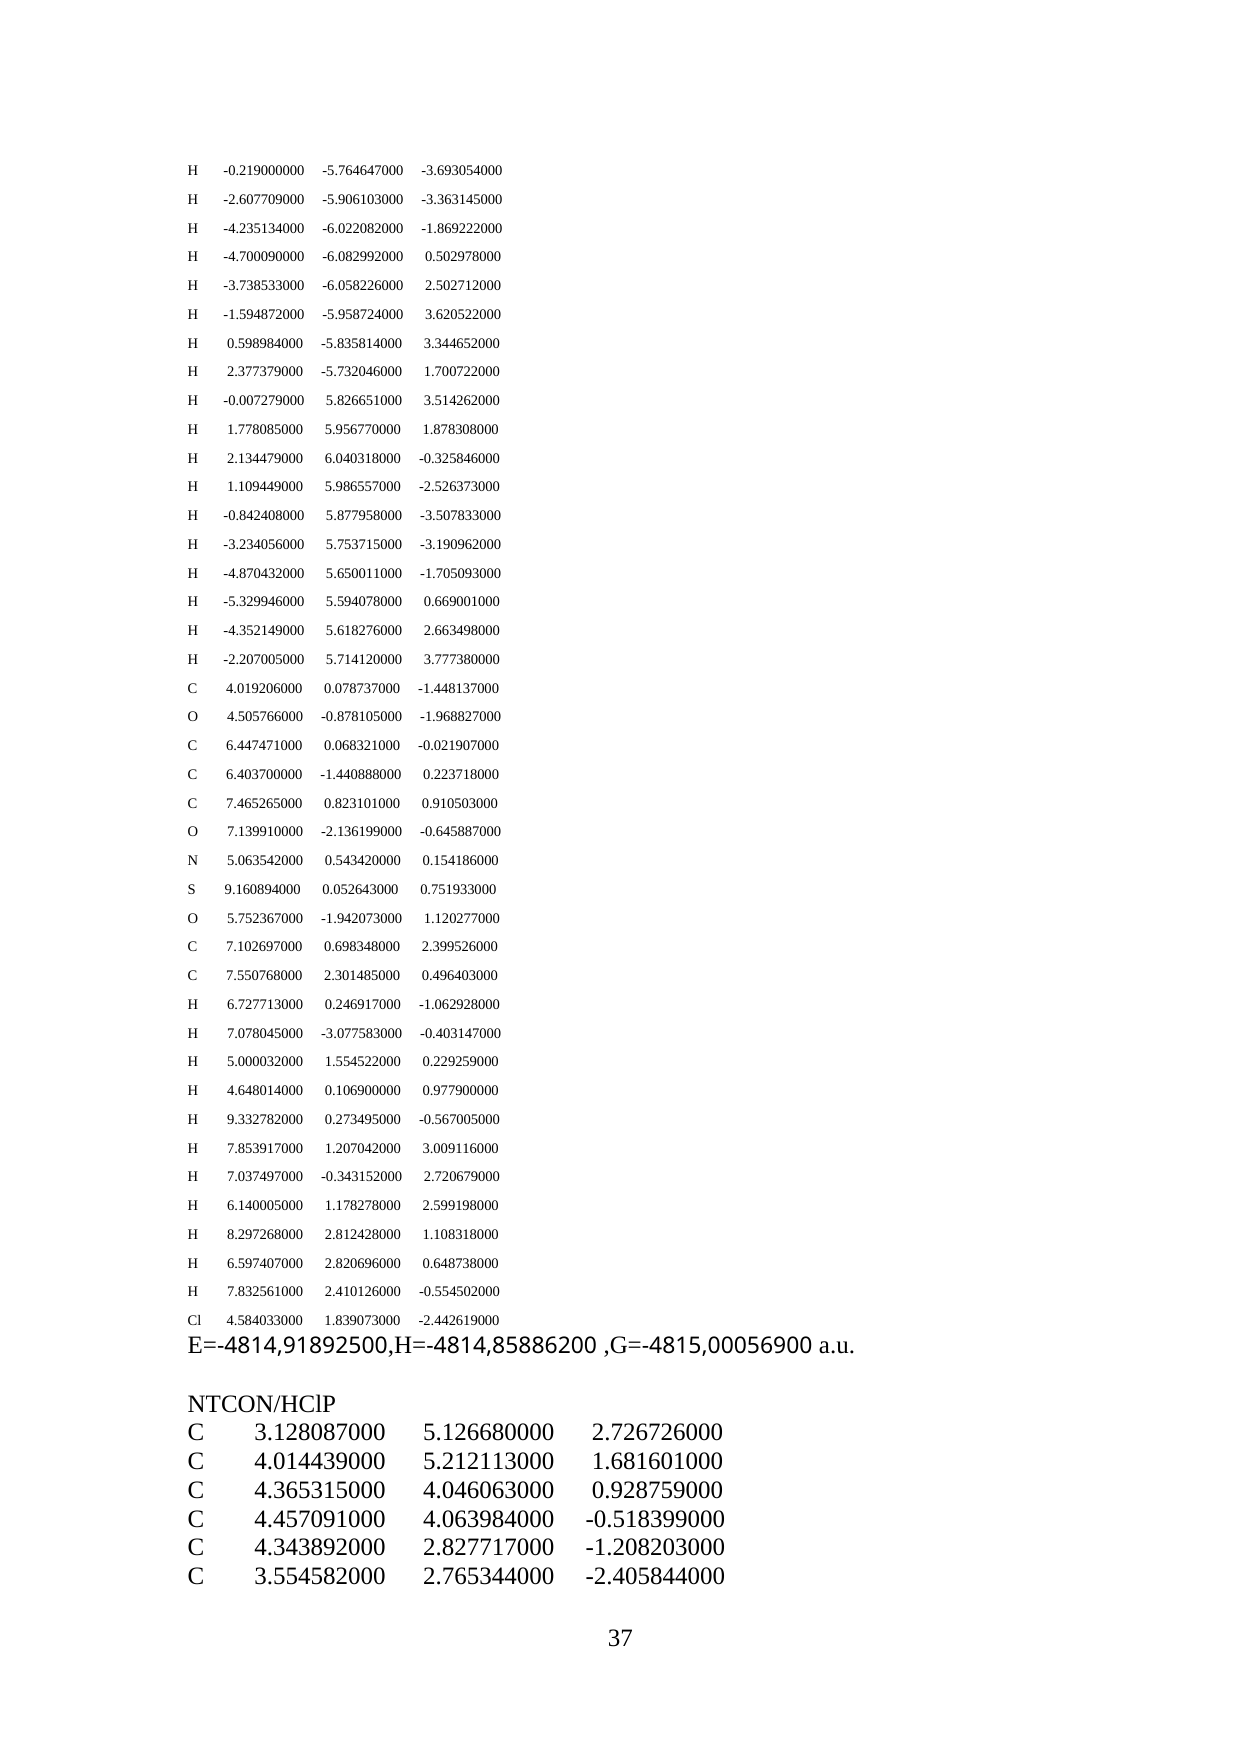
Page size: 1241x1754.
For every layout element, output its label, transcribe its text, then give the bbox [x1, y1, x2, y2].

text H -0.842408000 5.877958000 -3.507833000 [187, 495, 1053, 524]
text C 7.102697000 0.698348000 2.399526000 [187, 926, 1053, 955]
text H 1.778085000 5.956770000 1.878308000 [187, 409, 1053, 437]
text C 4.343892000 2.827717000 -1.208203000 [187, 1532, 1053, 1561]
text H -4.352149000 5.618276000 2.663498000 [187, 610, 1053, 639]
text C 3.128087000 5.126680000 2.726726000 [187, 1417, 1053, 1446]
text H 9.332782000 0.273495000 -0.567005000 [187, 1099, 1053, 1127]
text O 4.505766000 -0.878105000 -1.968827000 [187, 696, 1053, 725]
text H -1.594872000 -5.958724000 3.620522000 [187, 294, 1053, 322]
text H -2.607709000 -5.906103000 -3.363145000 [187, 179, 1053, 207]
text Cl 4.584033000 1.839073000 -2.442619000 [187, 1300, 1053, 1329]
text O 7.139910000 -2.136199000 -0.645887000 [187, 811, 1053, 840]
text O 5.752367000 -1.942073000 1.120277000 [187, 897, 1053, 926]
text C 4.019206000 0.078737000 -1.448137000 [187, 667, 1053, 696]
text H -2.207005000 5.714120000 3.777380000 [187, 639, 1053, 667]
text H 6.597407000 2.820696000 0.648738000 [187, 1242, 1053, 1271]
text H 2.377379000 -5.732046000 1.700722000 [187, 351, 1053, 380]
text NTCON/HClP [187, 1389, 1053, 1417]
text H -3.738533000 -6.058226000 2.502712000 [187, 265, 1053, 294]
text H 0.598984000 -5.835814000 3.344652000 [187, 322, 1053, 351]
text H -3.234056000 5.753715000 -3.190962000 [187, 524, 1053, 552]
text H -0.219000000 -5.764647000 -3.693054000 [187, 150, 1053, 179]
text H 8.297268000 2.812428000 1.108318000 [187, 1214, 1053, 1242]
text H -4.235134000 -6.022082000 -1.869222000 [187, 207, 1053, 236]
text H -0.007279000 5.826651000 3.514262000 [187, 380, 1053, 409]
text C 4.365315000 4.046063000 0.928759000 [187, 1475, 1053, 1504]
text H -4.870432000 5.650011000 -1.705093000 [187, 552, 1053, 581]
text C 7.465265000 0.823101000 0.910503000 [187, 782, 1053, 811]
text H 7.037497000 -0.343152000 2.720679000 [187, 1156, 1053, 1185]
text C 6.403700000 -1.440888000 0.223718000 [187, 754, 1053, 782]
text N 5.063542000 0.543420000 0.154186000 [187, 840, 1053, 869]
text H 6.727713000 0.246917000 -1.062928000 [187, 984, 1053, 1012]
text H -5.329946000 5.594078000 0.669001000 [187, 581, 1053, 610]
text C 4.457091000 4.063984000 -0.518399000 [187, 1504, 1053, 1532]
text C 6.447471000 0.068321000 -0.021907000 [187, 725, 1053, 754]
text C 3.554582000 2.765344000 -2.405844000 [187, 1561, 1053, 1590]
text H 7.853917000 1.207042000 3.009116000 [187, 1127, 1053, 1156]
text H 7.078045000 -3.077583000 -0.403147000 [187, 1012, 1053, 1041]
text H 5.000032000 1.554522000 0.229259000 [187, 1041, 1053, 1070]
text H 4.648014000 0.106900000 0.977900000 [187, 1070, 1053, 1099]
text H -4.700090000 -6.082992000 0.502978000 [187, 236, 1053, 265]
text C 4.014439000 5.212113000 1.681601000 [187, 1446, 1053, 1475]
text S 9.160894000 0.052643000 0.751933000 [187, 869, 1053, 897]
text H 6.140005000 1.178278000 2.599198000 [187, 1185, 1053, 1214]
text C 7.550768000 2.301485000 0.496403000 [187, 955, 1053, 984]
text H 2.134479000 6.040318000 -0.325846000 [187, 437, 1053, 466]
text H 7.832561000 2.410126000 -0.554502000 [187, 1271, 1053, 1300]
text H 1.109449000 5.986557000 -2.526373000 [187, 466, 1053, 495]
text E=-4814,91892500,H=-4814,85886200 ,G=-4815,00056900 a.u. [187, 1329, 1053, 1360]
